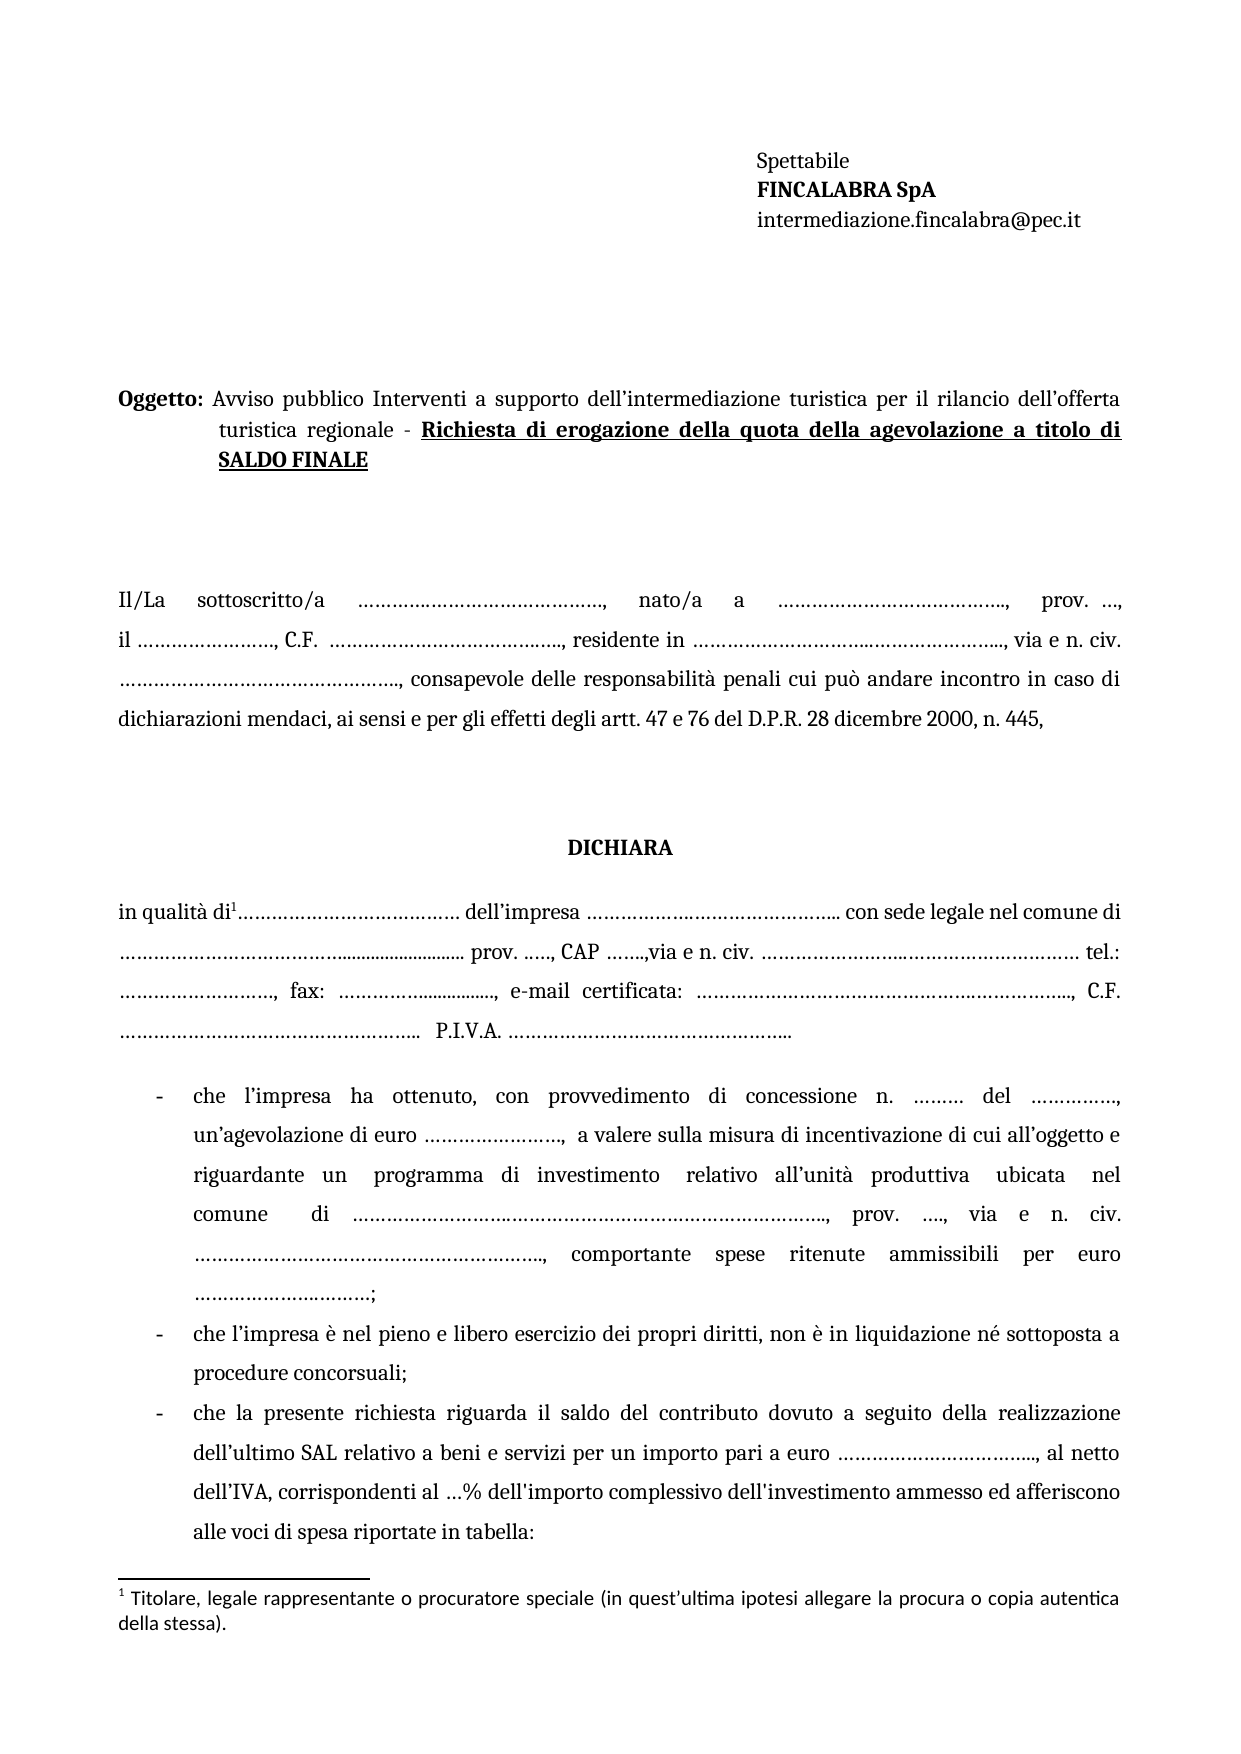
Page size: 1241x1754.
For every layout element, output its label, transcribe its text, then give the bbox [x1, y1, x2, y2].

table_cell FINCALABRA SpA [746, 177, 1122, 207]
table_header Spettabile [746, 148, 1122, 177]
list che l’impresa è nel pieno e libero esercizio dei propri diritti, non è in liquidazione né sottoposta a procedure concorsuali; [156, 1320, 1122, 1386]
text Il/La sottoscritto/a ………….…………………………, nato/a a …………………………………., prov. …, il ……………………, C.F. ……………………………….…., residente in …………………………..………………….., via e n. civ. …………………………………………., consapevole delle responsabilità penali cui può andare incontro in caso di dichiarazioni mendaci, ai sensi e per gli effetti degli artt. 47 e 76 del D.P.R. 28 dicembre 2000, n. 445, [118, 587, 1122, 732]
list che l’impresa ha ottenuto, con provvedimento di concessione n. ……… del ……………, un’agevolazione di euro ……………………, a valere sulla misura di incentivazione di cui all’oggetto e riguardante un programma di investimento relativo all’unità produttiva ubicata nel comune di ……………………….………………………………………………., prov. …., via e n. civ. ……………………………………………………., comportante spese ritenute ammissibili per euro ………………….………; [156, 1082, 1122, 1307]
list che la presente richiesta riguarda il saldo del contributo dovuto a seguito della realizzazione dell’ultimo SAL relativo a beni e servizi per un importo pari a euro …………………………….., al netto dell’IVA, corrispondenti al …% dell'importo complessivo dell'investimento ammesso ed afferiscono alle voci di spesa riportate in tabella: [156, 1399, 1122, 1545]
text in qualità di………………………………… dell’impresa ……………….…………………….. con sede legale nel comune di ………………………………….......................... prov. ..…, CAP …….,via e n. civ. ……………………..………………………… tel.: ………………………, fax: ……………..............., e-mail certificata: ………………………………………….…………….., C.F. …………………………………………….. P.I.V.A. ………………………………………….. [118, 899, 1122, 1044]
text Oggetto: Avviso pubblico Interventi a supporto dell’intermediazione turistica per il rilancio dell’offerta turistica regionale - Richiesta di erogazione della quota della agevolazione a titolo di SALDO FINALE [118, 386, 1122, 473]
table_cell intermediazione.fincalabra@pec.it [746, 207, 1122, 236]
text DICHIARA [118, 835, 1122, 861]
